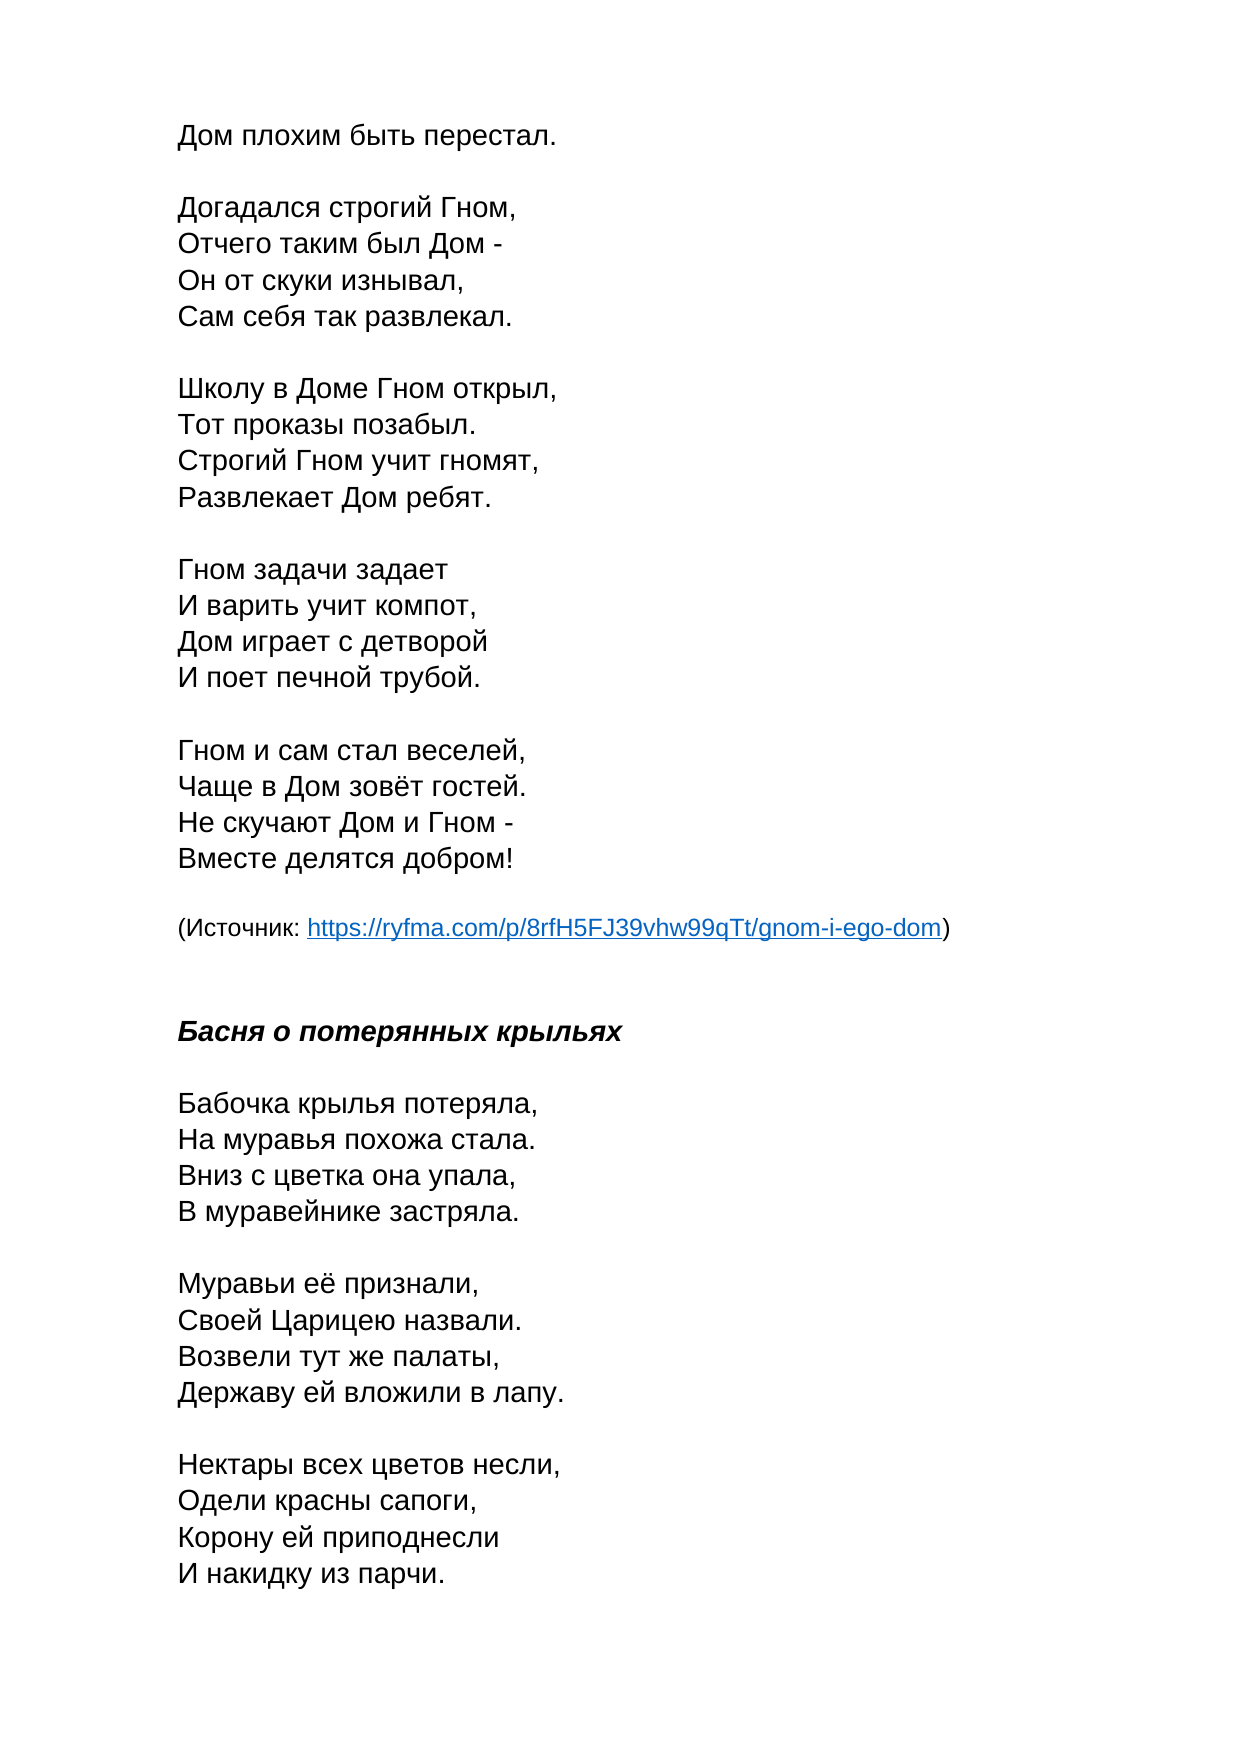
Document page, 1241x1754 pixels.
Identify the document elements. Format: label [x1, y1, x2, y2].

text [177, 118, 1152, 942]
text [177, 1013, 1152, 1625]
